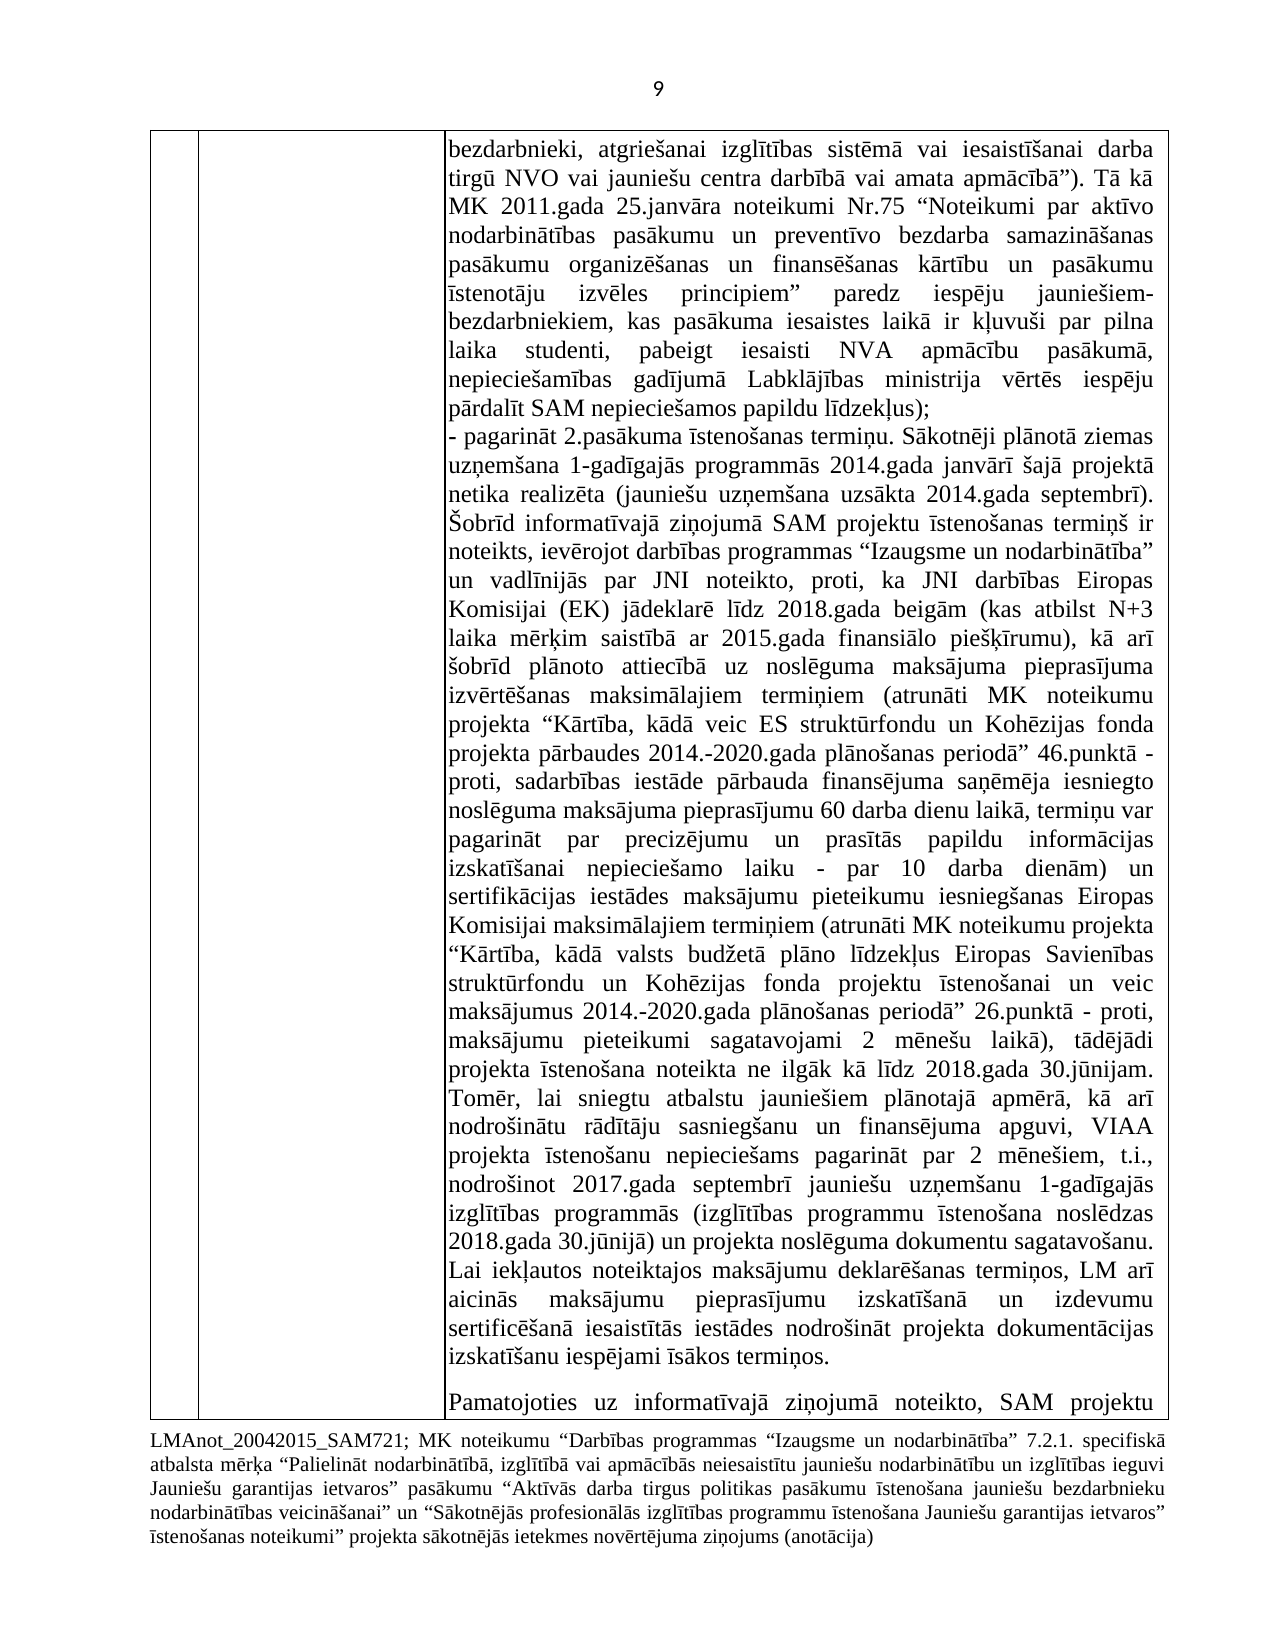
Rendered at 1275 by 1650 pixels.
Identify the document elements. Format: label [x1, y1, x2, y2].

table_header [446, 131, 1168, 1419]
table_header [199, 131, 444, 1419]
table_header [151, 131, 198, 1419]
